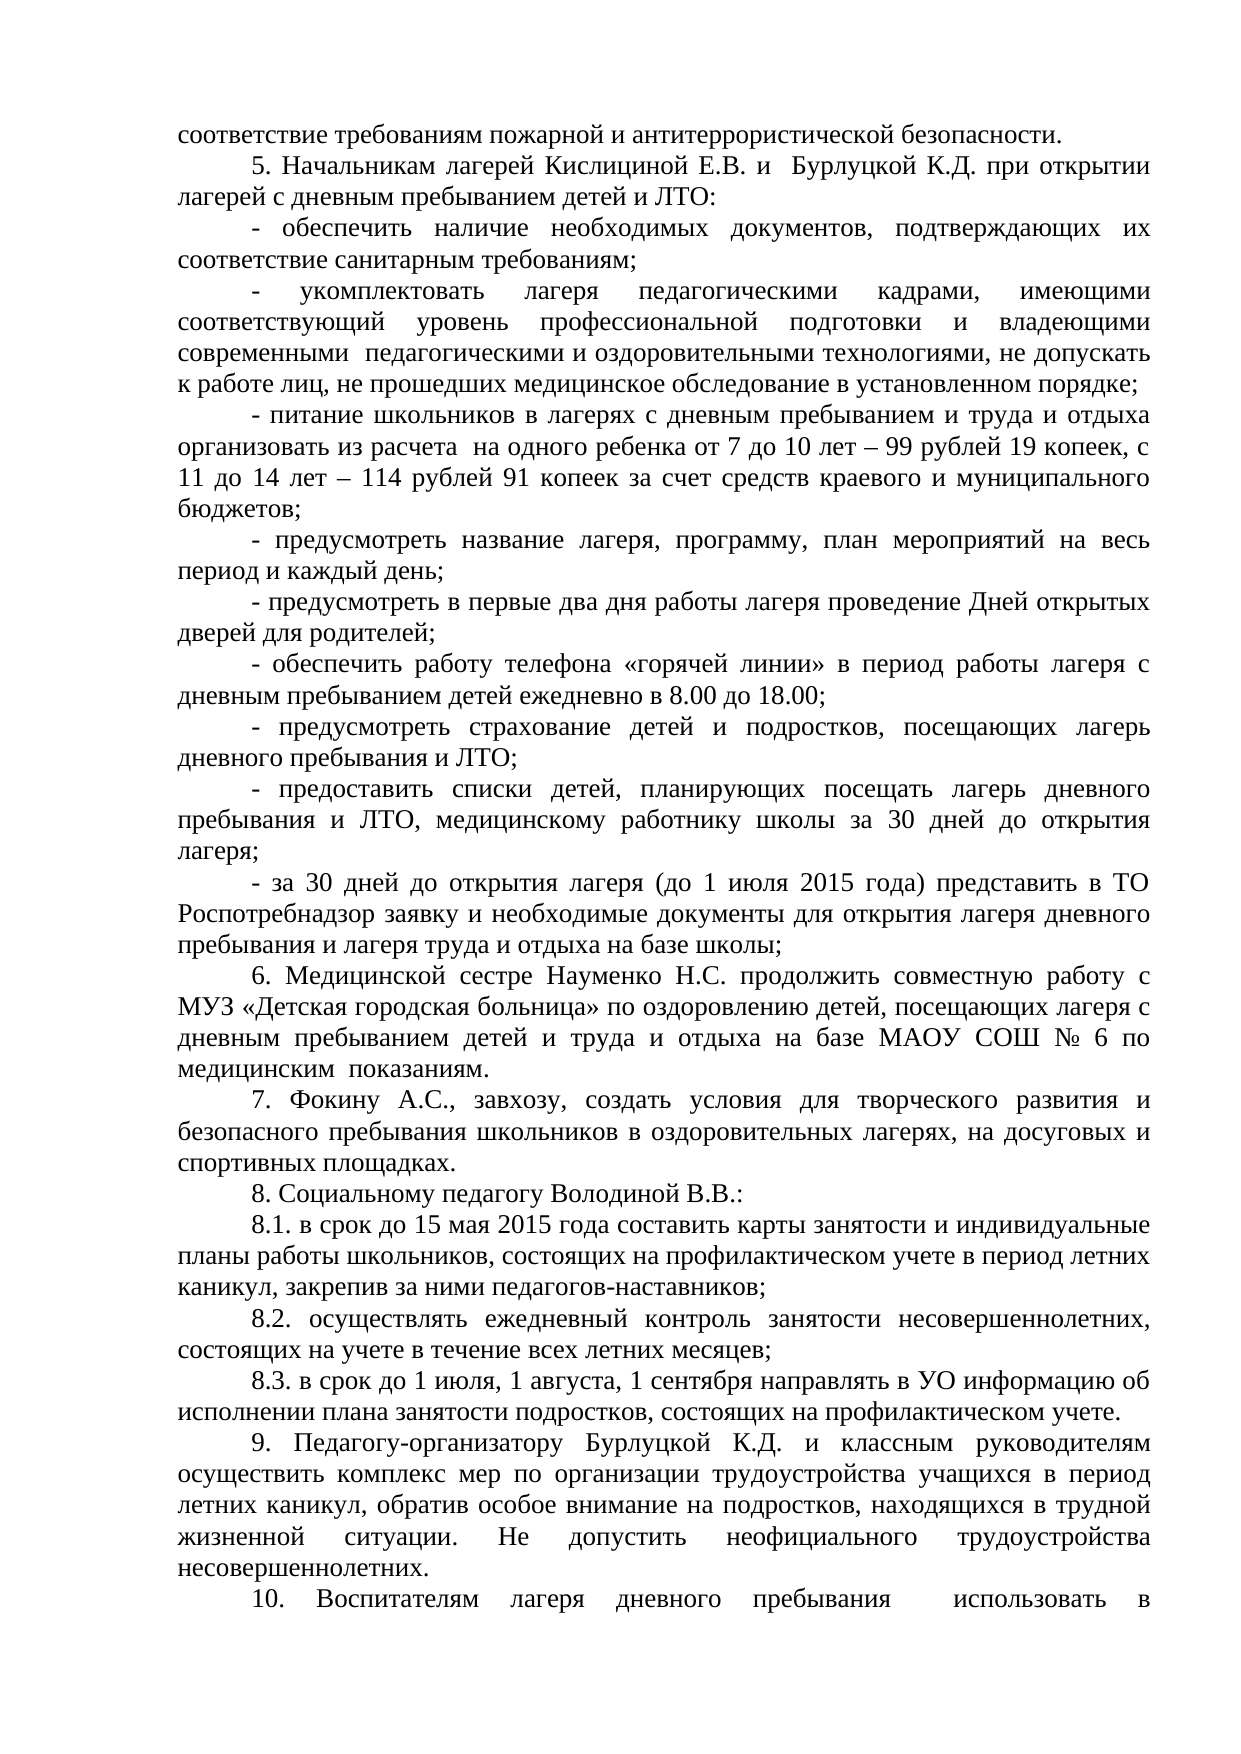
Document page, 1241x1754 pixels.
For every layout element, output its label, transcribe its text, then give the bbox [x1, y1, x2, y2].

text - предоставить списки детей, планирующих посещать лагерь дневного пребывания и ЛТО, медицинскому работнику школы за 30 дней до открытия лагеря; [177, 772, 1152, 866]
text - обеспечить наличие необходимых документов, подтверждающих их соответствие санитарным требованиям; [177, 212, 1152, 274]
text 8.3. в срок до 1 июля, 1 августа, 1 сентября направлять в УО информацию об исполнении плана занятости подростков, состоящих на профилактическом учете. [177, 1364, 1152, 1426]
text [177, 118, 1152, 149]
text 9. Педагогу-организатору Бурлуцкой К.Д. и классным руководителям осуществить комплекс мер по организации трудоустройства учащихся в период летних каникул, обратив особое внимание на подростков, находящихся в трудной жизненной ситуации. Не допустить неофициального трудоустройства несовершеннолетних. [177, 1426, 1152, 1582]
text - предусмотреть в первые два дня работы лагеря проведение Дней открытых дверей для родителей; [177, 585, 1152, 648]
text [177, 1582, 1152, 1613]
text 7. Фокину А.С., завхозу, создать условия для творческого развития и безопасного пребывания школьников в оздоровительных лагерях, на досуговых и спортивных площадках. [177, 1084, 1152, 1177]
text - обеспечить работу телефона «горячей линии» в период работы лагеря с дневным пребыванием детей ежедневно в 8.00 до 18.00; [177, 648, 1152, 710]
text - за 30 дней до открытия лагеря (до 1 июля 2015 года) представить в ТО Роспотребнадзор заявку и необходимые документы для открытия лагеря дневного пребывания и лагеря труда и отдыха на базе школы; [177, 866, 1152, 959]
text - предусмотреть страхование детей и подростков, посещающих лагерь дневного пребывания и ЛТО; [177, 710, 1152, 772]
text 8.2. осуществлять ежедневный контроль занятости несовершеннолетних, состоящих на учете в течение всех летних месяцев; [177, 1302, 1152, 1364]
text - предусмотреть название лагеря, программу, план мероприятий на весь период и каждый день; [177, 523, 1152, 585]
text 8. Социальному педагогу Володиной В.В.: [177, 1177, 1152, 1208]
text - укомплектовать лагеря педагогическими кадрами, имеющими соответствующий уровень профессиональной подготовки и владеющими современными педагогическими и оздоровительными технологиями, не допускать к работе лиц, не прошедших медицинское обследование в установленном порядке; [177, 274, 1152, 398]
text 8.1. в срок до 15 мая 2015 года составить карты занятости и индивидуальные планы работы школьников, состоящих на профилактическом учете в период летних каникул, закрепив за ними педагогов-наставников; [177, 1208, 1152, 1302]
text 6. Медицинской сестре Науменко Н.С. продолжить совместную работу с МУЗ «Детская городская больница» по оздоровлению детей, посещающих лагеря с дневным пребыванием детей и труда и отдыха на базе МАОУ СОШ № 6 по медицинским показаниям. [177, 959, 1152, 1084]
text 5. Начальникам лагерей Кислициной Е.В. и Бурлуцкой К.Д. при открытии лагерей с дневным пребыванием детей и ЛТО: [177, 149, 1152, 212]
text - питание школьников в лагерях с дневным пребыванием и труда и отдыха организовать из расчета на одного ребенка от 7 до 10 лет – 99 рублей 19 копеек, с 11 до 14 лет – 114 рублей 91 копеек за счет средств краевого и муниципального бюджетов; [177, 398, 1152, 523]
